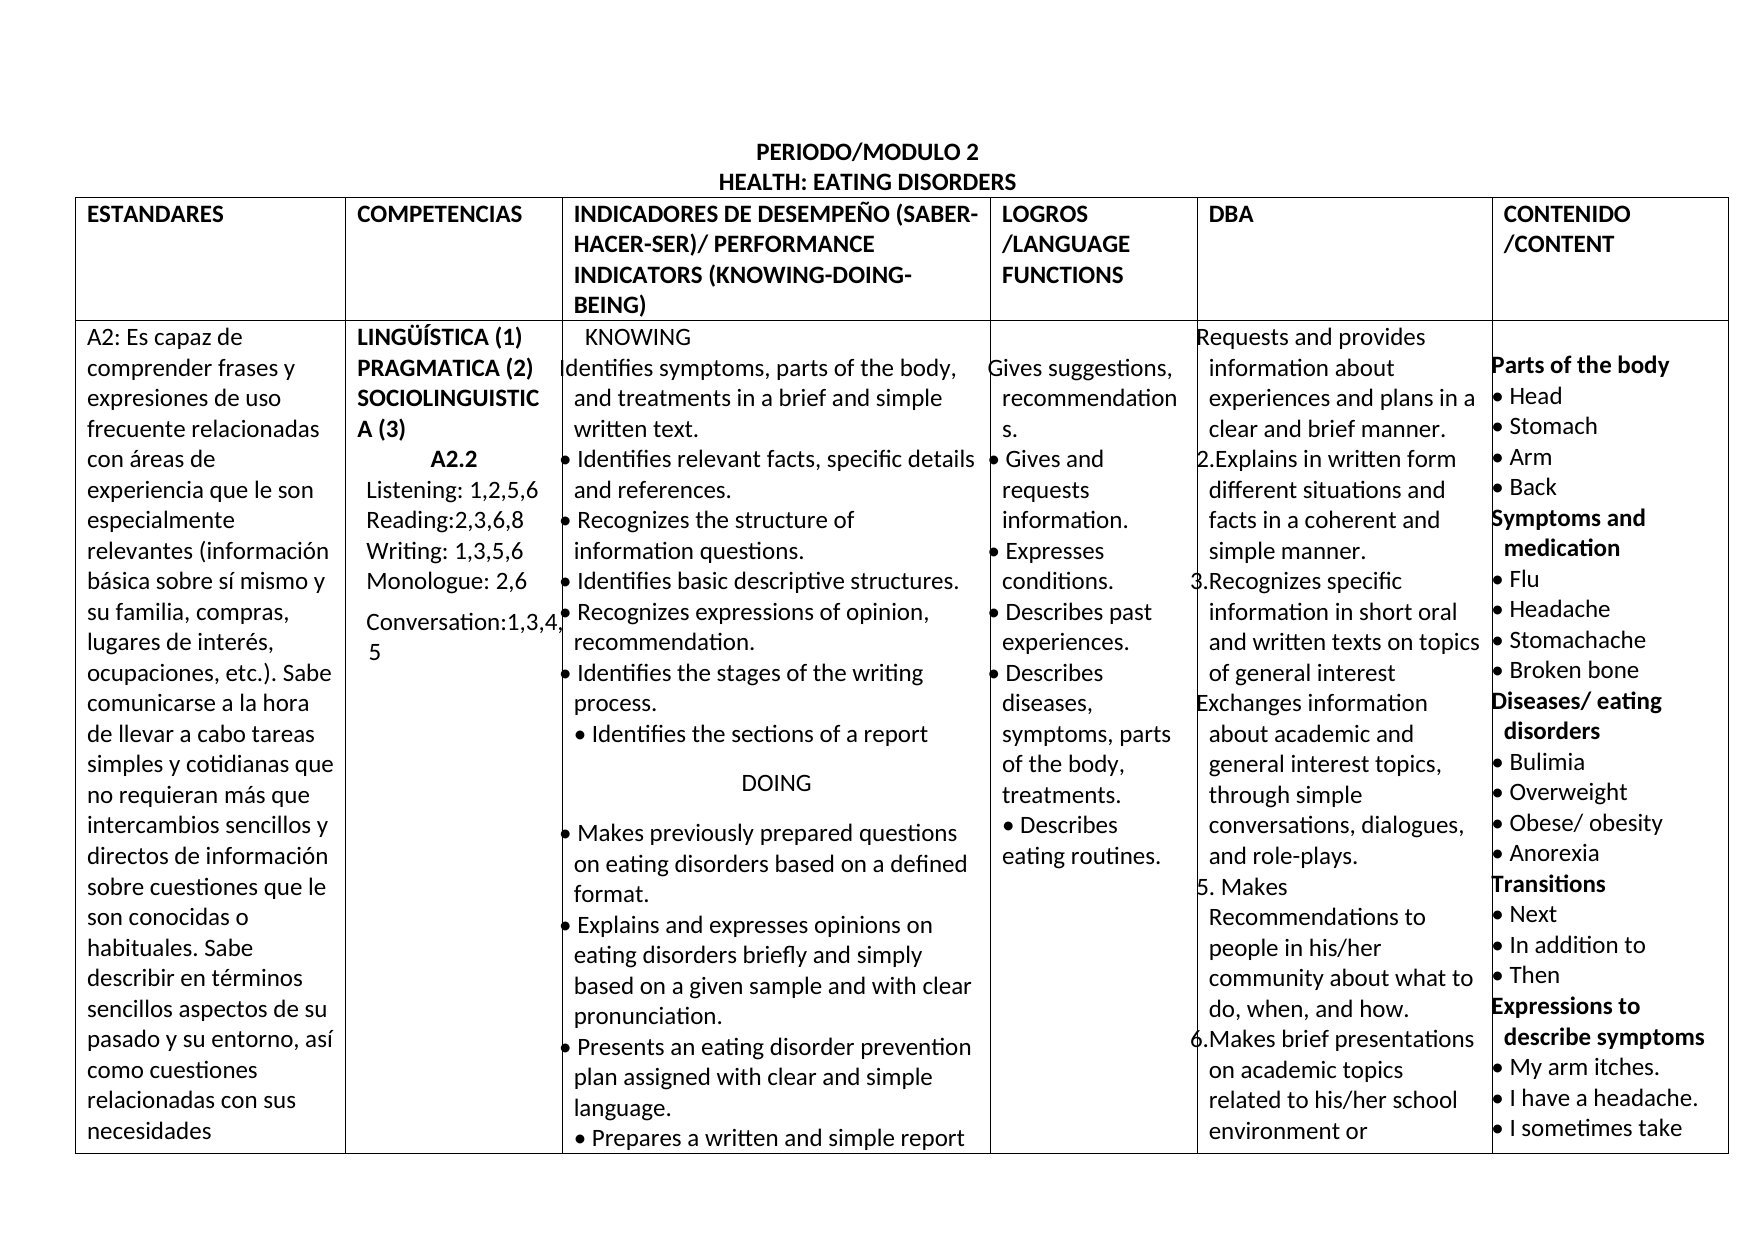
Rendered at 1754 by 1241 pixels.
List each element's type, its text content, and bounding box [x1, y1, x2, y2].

text HEALTH: EATING DISORDERS [56, 167, 1679, 197]
table_header ESTANDARES [76, 198, 345, 320]
table_header COMPETENCIAS [346, 198, 562, 320]
table_header CONTENIDO /CONTENT [1493, 198, 1728, 320]
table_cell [991, 321, 1197, 1153]
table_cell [346, 321, 562, 1153]
table_header DBA [1198, 198, 1492, 320]
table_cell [1198, 321, 1492, 1153]
text PERIODO/MODULO 2 [56, 136, 1679, 167]
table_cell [563, 321, 990, 1153]
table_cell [1493, 321, 1728, 1153]
table_header LOGROS /LANGUAGE FUNCTIONS [991, 198, 1197, 320]
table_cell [76, 321, 345, 1153]
table_header INDICADORES DE DESEMPEÑO (SABER-HACER-SER)/ PERFORMANCE INDICATORS (KNOWING-DOING-BEING) [563, 198, 990, 320]
